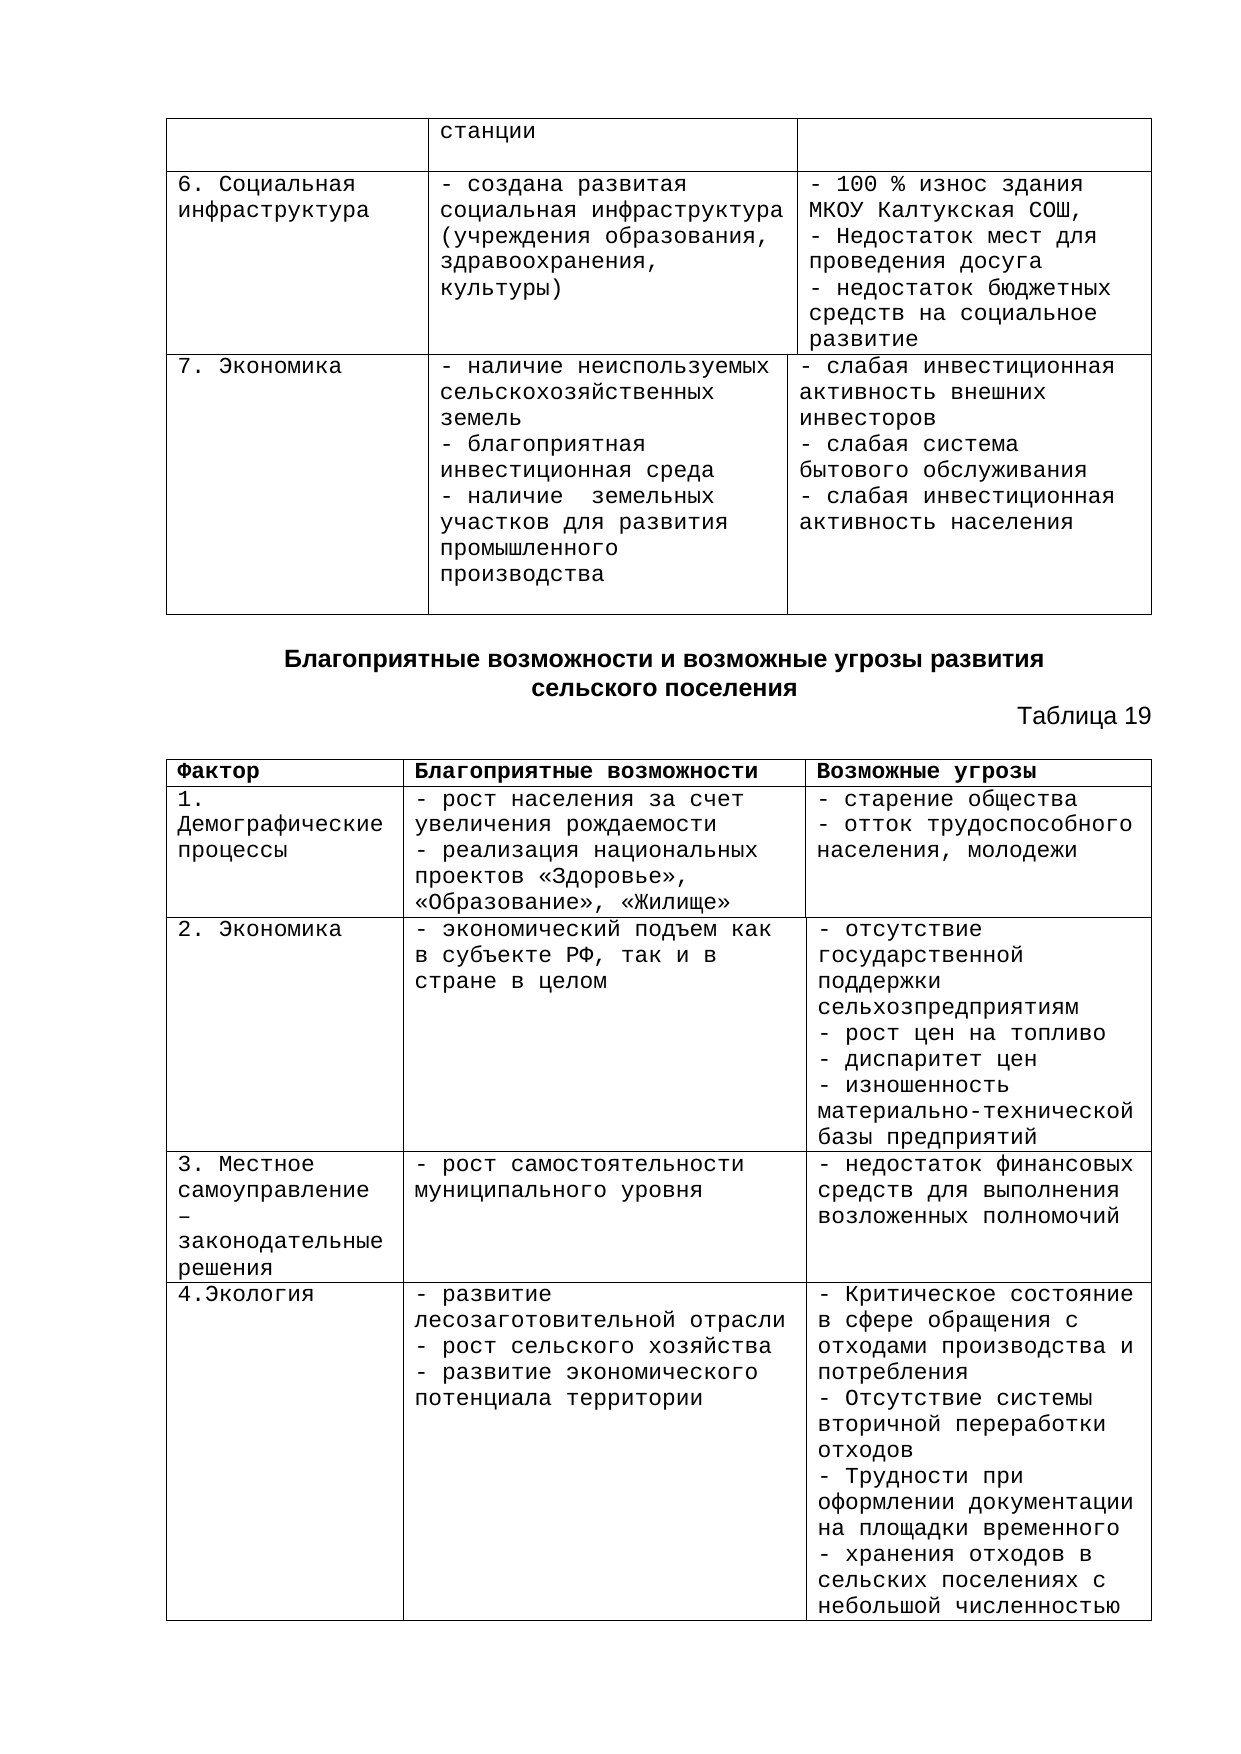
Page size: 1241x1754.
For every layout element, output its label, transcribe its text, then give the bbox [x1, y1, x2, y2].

text Благоприятные возможности и возможные угрозы развития [177, 644, 1152, 673]
table_header Возможные угрозы [806, 760, 1151, 786]
table_cell - создана развитая социальная инфраструктура (учреждения образования, здравоохранения, культуры) [429, 172, 797, 354]
table_cell - рост самостоятельности муниципального уровня [404, 1152, 806, 1282]
text сельского поселения [177, 673, 1152, 701]
table_cell - слабая инвестиционная активность внешних инвесторов - слабая система бытового обслуживания - слабая инвестиционная активность населения [788, 355, 1151, 614]
text Таблица 19 [177, 701, 1152, 730]
table_cell 3. Местное самоуправление – законодательные решения [167, 1152, 403, 1282]
table_cell 2. Экономика [167, 918, 403, 1151]
table_cell - старение общества - отток трудоспособного населения, молодежи [806, 787, 1151, 917]
table_cell 6. Социальная инфраструктура [167, 172, 428, 354]
table_cell 1. Демографические процессы [167, 787, 403, 917]
table_cell - недостаток финансовых средств для выполнения возложенных полномочий [807, 1152, 1151, 1282]
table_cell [807, 1283, 1151, 1620]
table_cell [429, 119, 797, 171]
table_cell - отсутствие государственной поддержки сельхозпредприятиям - рост цен на топливо - диспаритет цен - изношенность материально-технической базы предприятий [807, 918, 1151, 1151]
table_cell - экономический подъем как в субъекте РФ, так и в стране в целом [404, 918, 806, 1151]
table_header Благоприятные возможности [404, 760, 805, 786]
table_header Фактор [167, 760, 403, 786]
table_cell 4.Экология [167, 1283, 403, 1620]
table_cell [798, 119, 1151, 171]
table_cell 7. Экономика [167, 355, 428, 614]
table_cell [167, 119, 428, 171]
table_cell - рост населения за счет увеличения рождаемости - реализация национальных проектов «Здоровье», «Образование», «Жилище» [404, 787, 805, 917]
table_cell - 100 % износ здания МКОУ Калтукская СОШ, - Недостаток мест для проведения досуга - недостаток бюджетных средств на социальное развитие [798, 172, 1151, 354]
table_cell - наличие неиспользуемых сельскохозяйственных земель - благоприятная инвестиционная среда - наличие земельных участков для развития промышленного производства [429, 355, 787, 614]
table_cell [404, 1283, 806, 1620]
